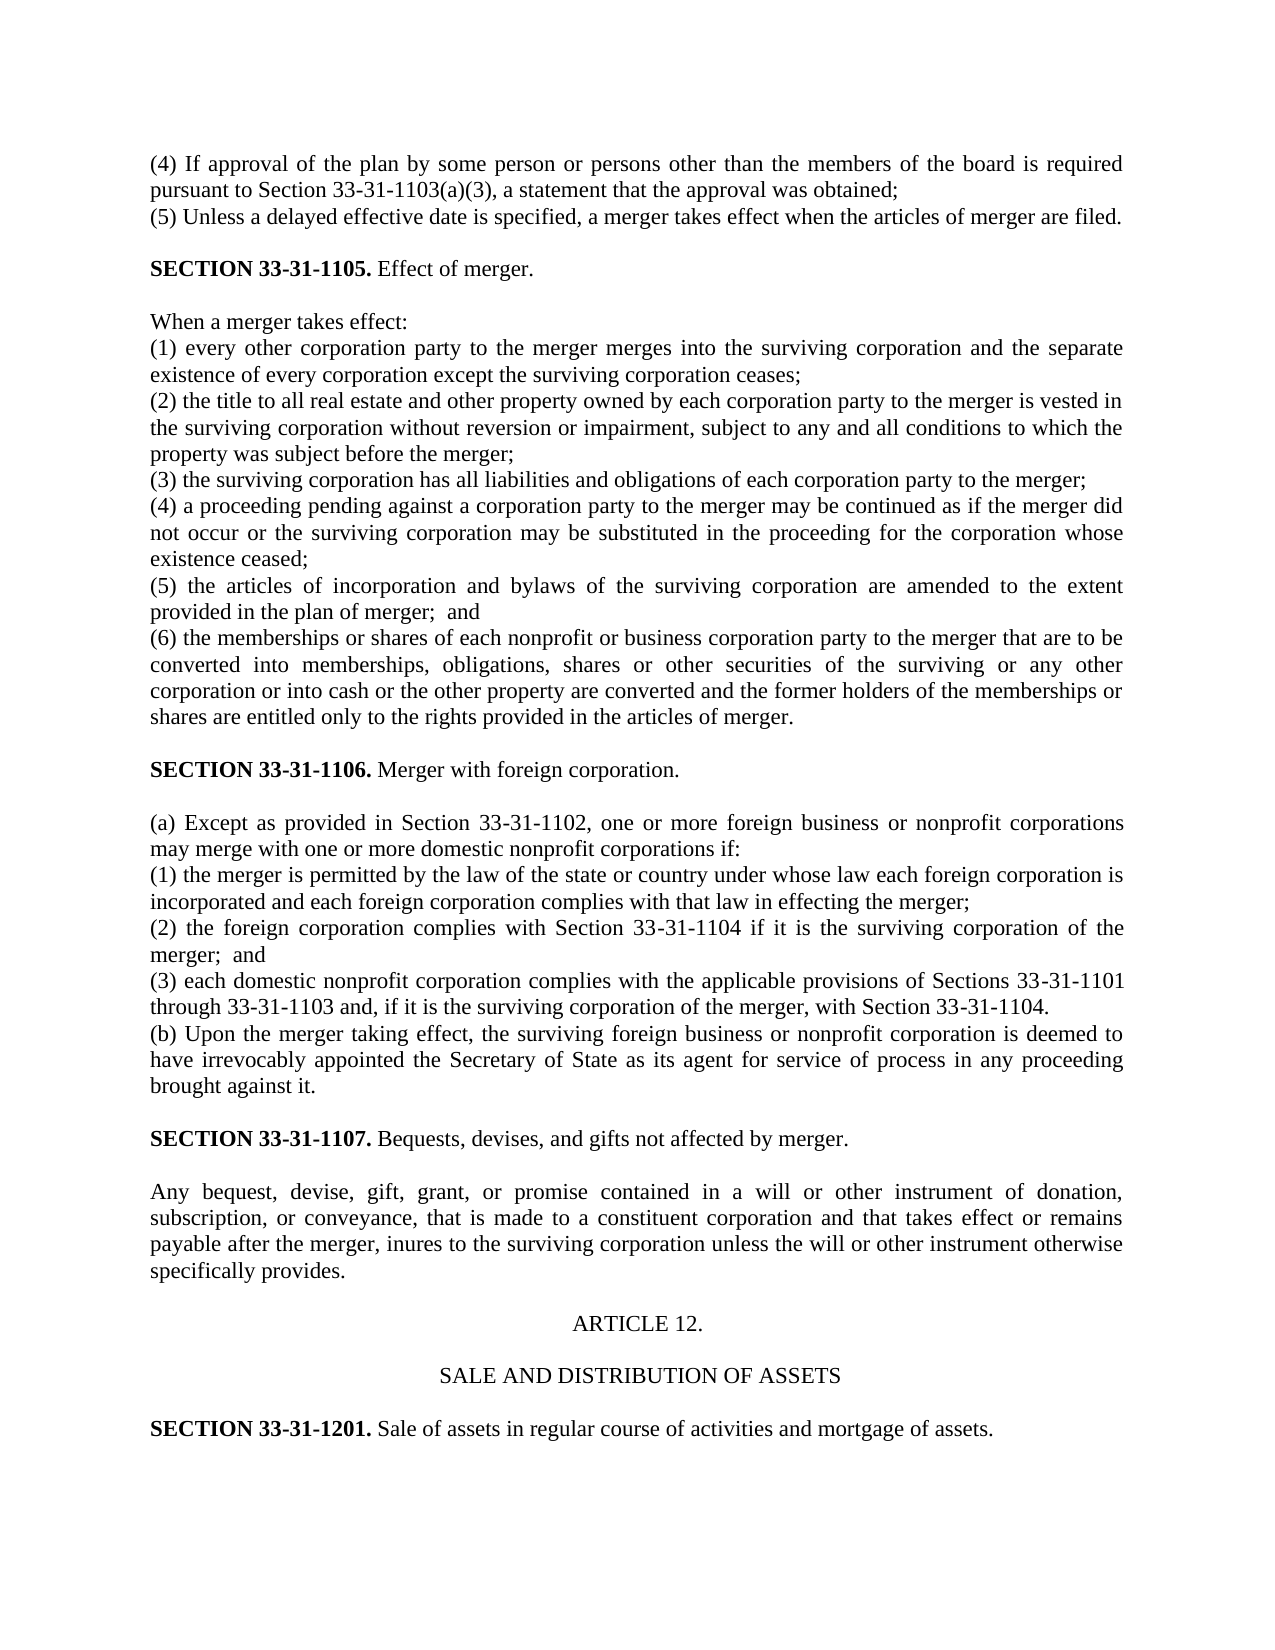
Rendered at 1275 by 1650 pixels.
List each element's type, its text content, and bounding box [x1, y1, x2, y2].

text SECTION 33-31-1105. Effect of merger. [150, 255, 1125, 282]
text (4) a proceeding pending against a corporation party to the merger may be continued as if the merger did not occur or the surviving corporation may be substituted in the proceeding for the corporation whose existence ceased; [150, 493, 1125, 572]
text (2) the foreign corporation complies with Section 33-31-1104 if it is the surviving corporation of the merger; and [150, 914, 1125, 967]
text (5) Unless a delayed effective date is specified, a merger takes effect when the articles of merger are filed. [150, 203, 1125, 229]
text (1) every other corporation party to the merger merges into the surviving corporation and the separate existence of every corporation except the surviving corporation ceases; [150, 334, 1125, 387]
text (5) the articles of incorporation and bylaws of the surviving corporation are amended to the extent provided in the plan of merger; and [150, 572, 1125, 624]
text (4) If approval of the plan by some person or persons other than the members of the board is required pursuant to Section 33-31-1103(a)(3), a statement that the approval was obtained; [150, 150, 1125, 203]
text (3) the surviving corporation has all liabilities and obligations of each corporation party to the merger; [150, 466, 1125, 493]
text (a) Except as provided in Section 33-31-1102, one or more foreign business or nonprofit corporations may merge with one or more domestic nonprofit corporations if: [150, 809, 1125, 862]
text (1) the merger is permitted by the law of the state or country under whose law each foreign corporation is incorporated and each foreign corporation complies with that law in effecting the merger; [150, 862, 1125, 914]
text SECTION 33-31-1106. Merger with foreign corporation. [150, 756, 1125, 782]
text SECTION 33-31-1201. Sale of assets in regular course of activities and mortgage of assets. [150, 1415, 1125, 1441]
text SECTION 33-31-1107. Bequests, devises, and gifts not affected by merger. [150, 1125, 1125, 1151]
text Any bequest, devise, gift, grant, or promise contained in a will or other instrument of donation, subscription, or conveyance, that is made to a constituent corporation and that takes effect or remains payable after the merger, inures to the surviving corporation unless the will or other instrument otherwise specifically provides. [150, 1178, 1125, 1283]
text ARTICLE 12. [150, 1309, 1125, 1336]
text (b) Upon the merger taking effect, the surviving foreign business or nonprofit corporation is deemed to have irrevocably appointed the Secretary of State as its agent for service of process in any proceeding brought against it. [150, 1020, 1125, 1099]
text (2) the title to all real estate and other property owned by each corporation party to the merger is vested in the surviving corporation without reversion or impairment, subject to any and all conditions to which the property was subject before the merger; [150, 387, 1125, 466]
text (6) the memberships or shares of each nonprofit or business corporation party to the merger that are to be converted into memberships, obligations, shares or other securities of the surviving or any other corporation or into cash or the other property are converted and the former holders of the memberships or shares are entitled only to the rights provided in the articles of merger. [150, 624, 1125, 730]
text SALE AND DISTRIBUTION OF ASSETS [150, 1362, 1125, 1389]
text (3) each domestic nonprofit corporation complies with the applicable provisions of Sections 33-31-1101 through 33-31-1103 and, if it is the surviving corporation of the merger, with Section 33-31-1104. [150, 967, 1125, 1020]
text When a merger takes effect: [150, 308, 1125, 334]
